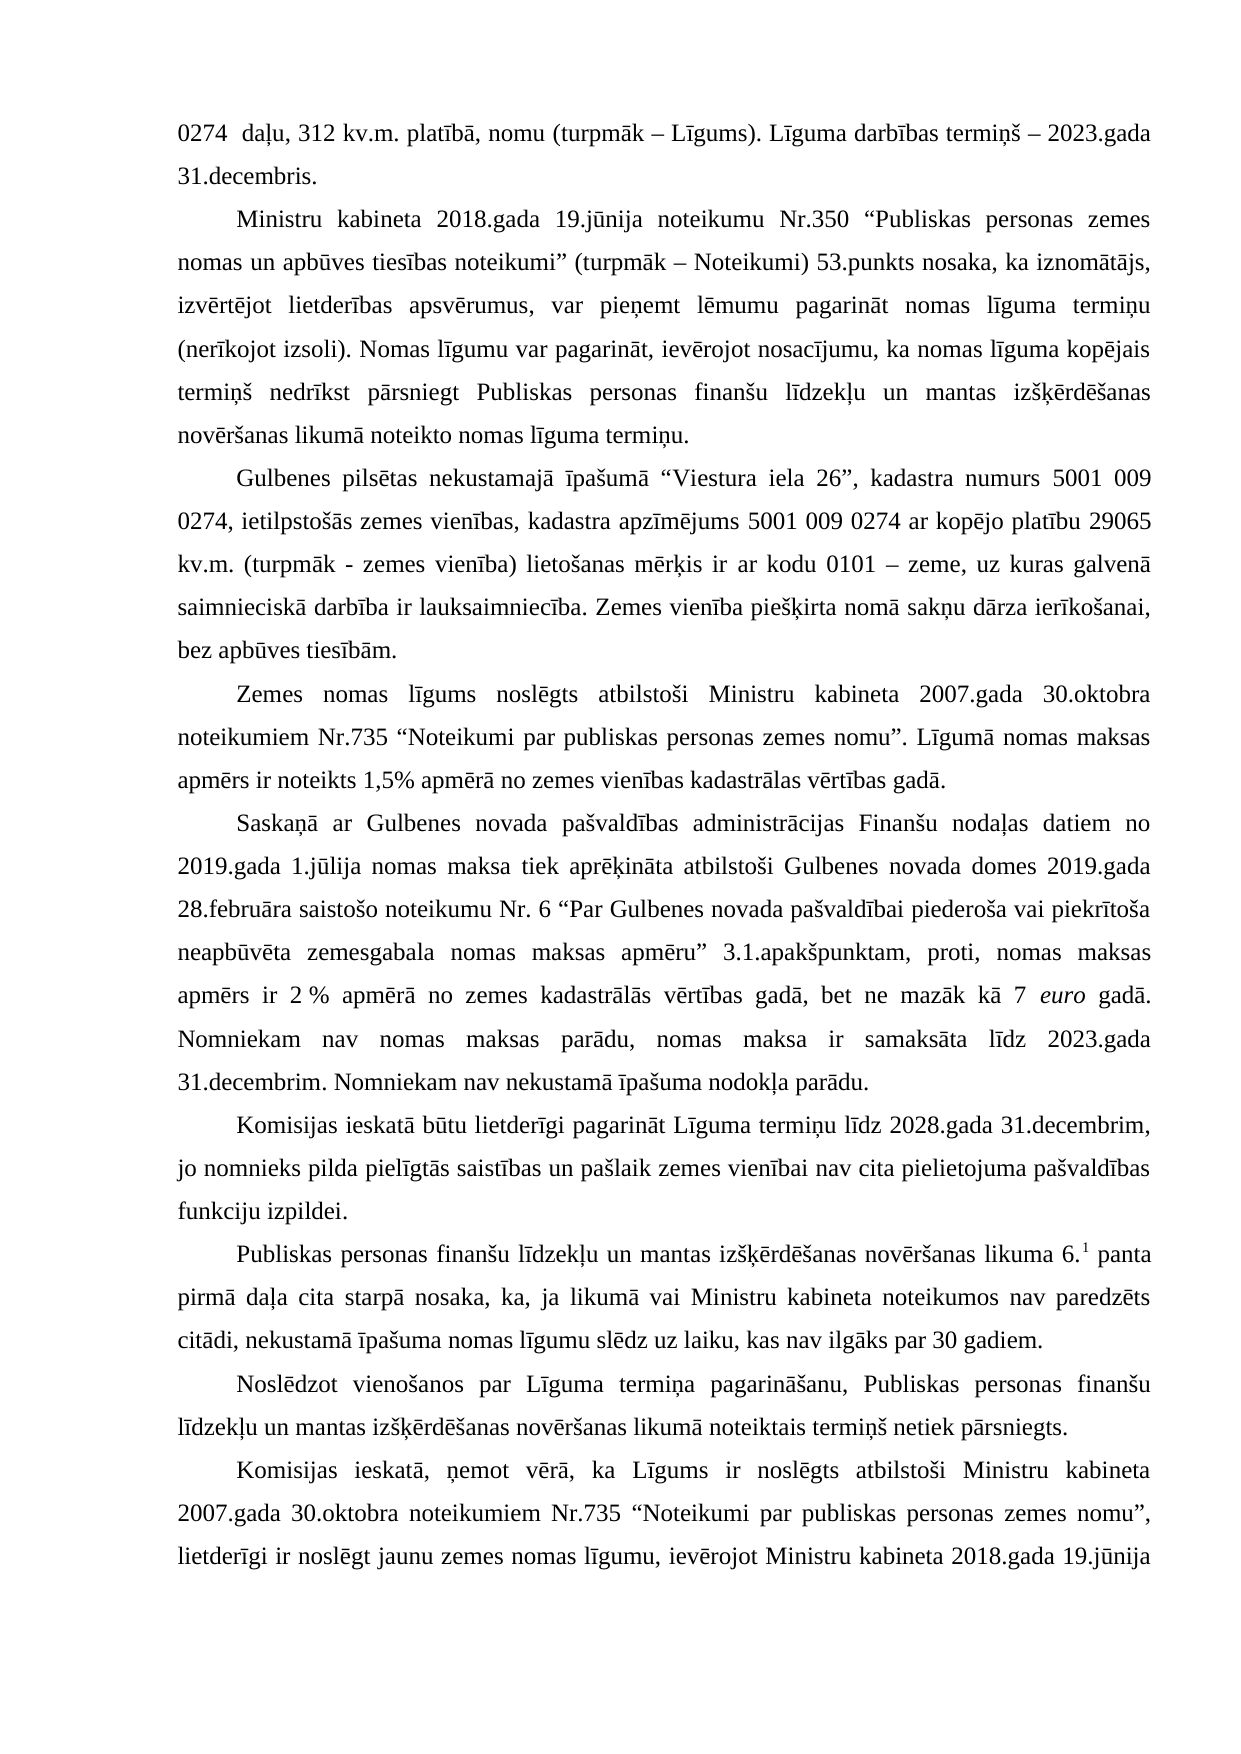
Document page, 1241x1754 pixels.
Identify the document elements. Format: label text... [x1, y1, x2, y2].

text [177, 1455, 1152, 1570]
text Noslēdzot vienošanos par Līguma termiņa pagarināšanu, Publiskas personas finanšu līdzekļu un mantas izšķērdēšanas novēršanas likumā noteiktais termiņš netiek pārsniegts. [177, 1369, 1152, 1441]
text Zemes nomas līgums noslēgts atbilstoši Ministru kabineta 2007.gada 30.oktobra noteikumiem Nr.735 “Noteikumi par publiskas personas zemes nomu”. Līgumā nomas maksas apmērs ir noteikts 1,5% apmērā no zemes vienības kadastrālas vērtības gadā. [177, 679, 1152, 794]
text Gulbenes pilsētas nekustamajā īpašumā “Viestura iela 26”, kadastra numurs 5001 009 0274, ietilpstošās zemes vienības, kadastra apzīmējums 5001 009 0274 ar kopējo platību 29065 kv.m. (turpmāk - zemes vienība) lietošanas mērķis ir ar kodu 0101 – zeme, uz kuras galvenā saimnieciskā darbība ir lauksaimniecība. Zemes vienība piešķirta nomā sakņu dārza ierīkošanai, bez apbūves tiesībām. [177, 463, 1152, 664]
text Komisijas ieskatā būtu lietderīgi pagarināt Līguma termiņu līdz 2028.gada 31.decembrim, jo nomnieks pilda pielīgtās saistības un pašlaik zemes vienībai nav cita pielietojuma pašvaldības funkciju izpildei. [177, 1110, 1152, 1225]
text Saskaņā ar Gulbenes novada pašvaldības administrācijas Finanšu nodaļas datiem no 2019.gada 1.jūlija nomas maksa tiek aprēķināta atbilstoši Gulbenes novada domes 2019.gada 28.februāra saistošo noteikumu Nr. 6 “Par Gulbenes novada pašvaldībai piederoša vai piekrītoša neapbūvēta zemesgabala nomas maksas apmēru” 3.1.apakšpunktam, proti, nomas maksas apmērs ir 2 % apmērā no zemes kadastrālās vērtības gadā, bet ne mazāk kā 7 euro gadā. Nomniekam nav nomas maksas parādu, nomas maksa ir samaksāta līdz 2023.gada 31.decembrim. Nomniekam nav nekustamā īpašuma nodokļa parādu. [177, 808, 1152, 1096]
text Publiskas personas finanšu līdzekļu un mantas izšķērdēšanas novēršanas likuma 6.1 panta pirmā daļa cita starpā nosaka, ka, ja likumā vai Ministru kabineta noteikumos nav paredzēts citādi, nekustamā īpašuma nomas līgumu slēdz uz laiku, kas nav ilgāks par 30 gadiem. [177, 1239, 1152, 1354]
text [177, 118, 1152, 190]
text Ministru kabineta 2018.gada 19.jūnija noteikumu Nr.350 “Publiskas personas zemes nomas un apbūves tiesības noteikumi” (turpmāk – Noteikumi) 53.punkts nosaka, ka iznomātājs, izvērtējot lietderības apsvērumus, var pieņemt lēmumu pagarināt nomas līguma termiņu (nerīkojot izsoli). Nomas līgumu var pagarināt, ievērojot nosacījumu, ka nomas līguma kopējais termiņš nedrīkst pārsniegt Publiskas personas finanšu līdzekļu un mantas izšķērdēšanas novēršanas likumā noteikto nomas līguma termiņu. [177, 204, 1152, 449]
